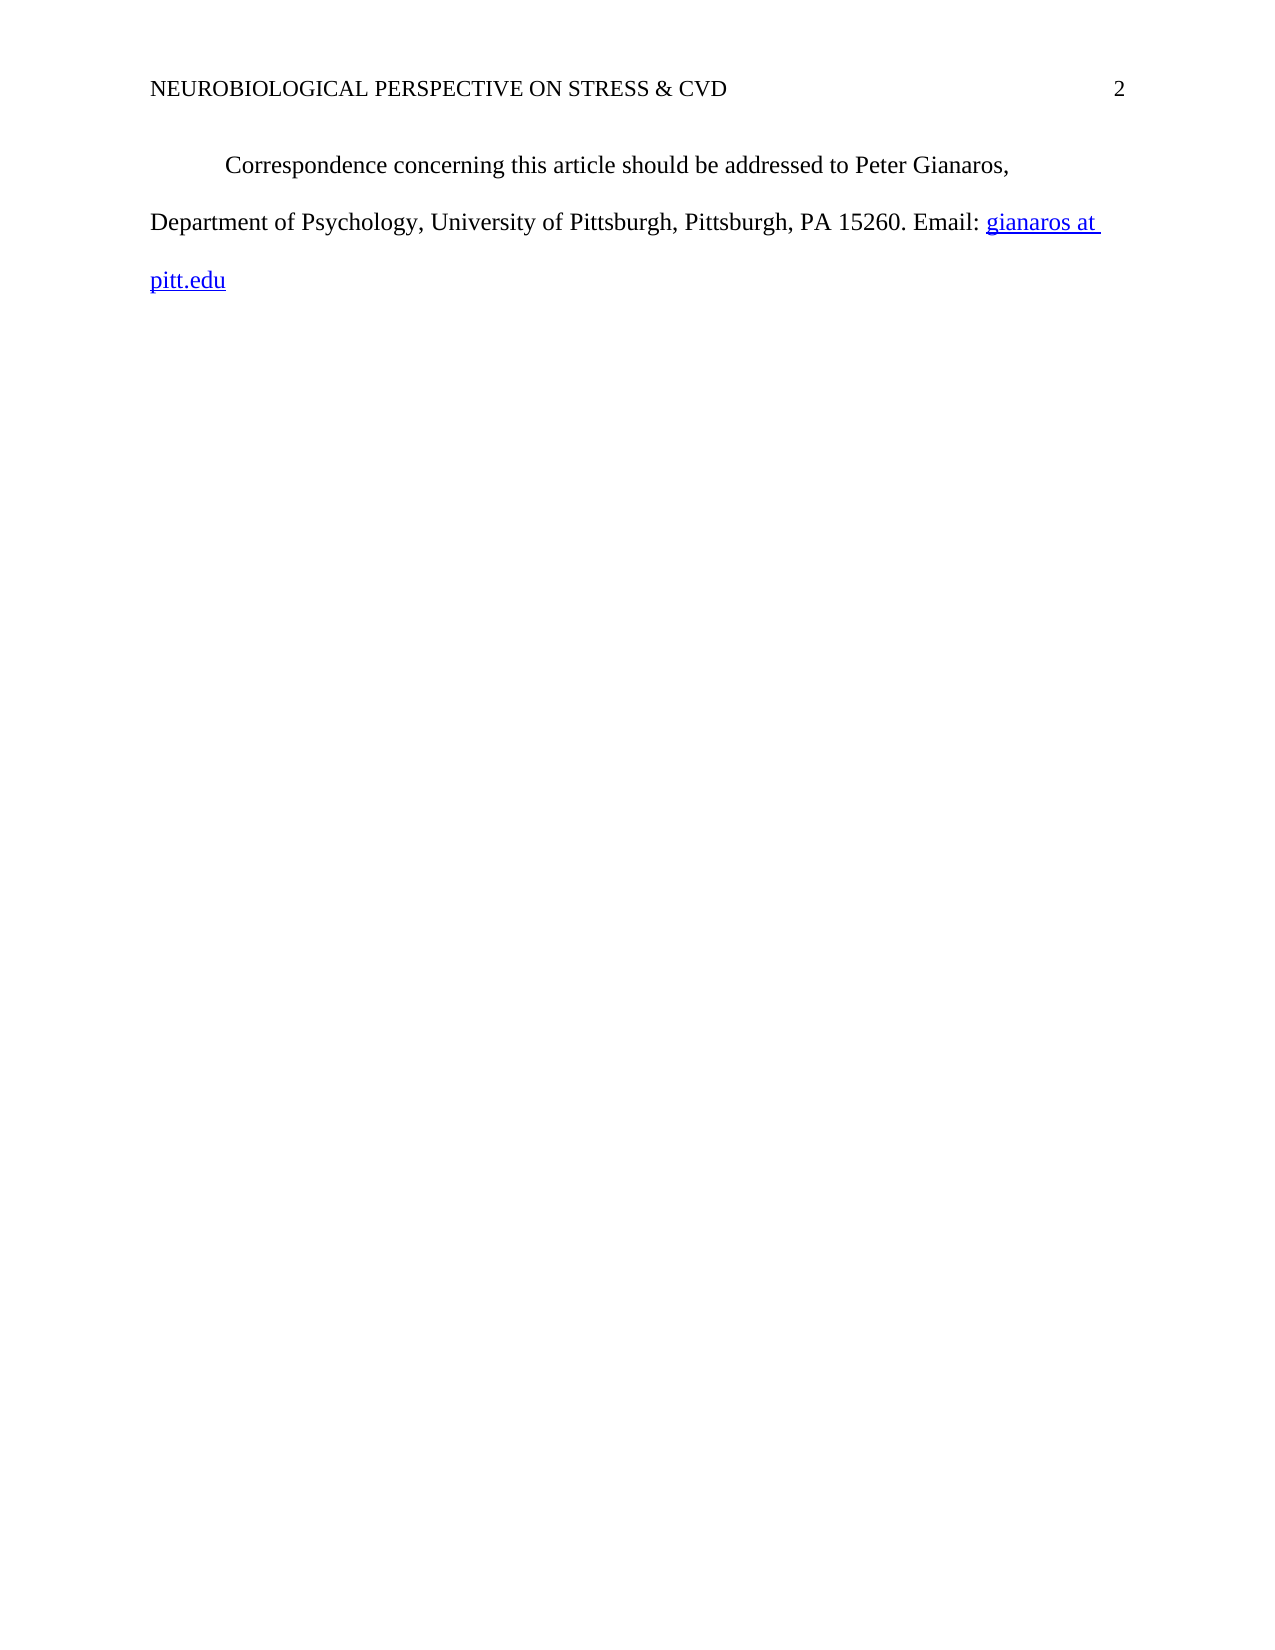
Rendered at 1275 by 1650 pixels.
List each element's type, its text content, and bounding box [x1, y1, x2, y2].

text Correspondence concerning this article should be addressed to Peter Gianaros, Department of Psychology, University of Pittsburgh, Pittsburgh, PA 15260. Email: gianaros at pitt.edu [150, 150, 1125, 294]
